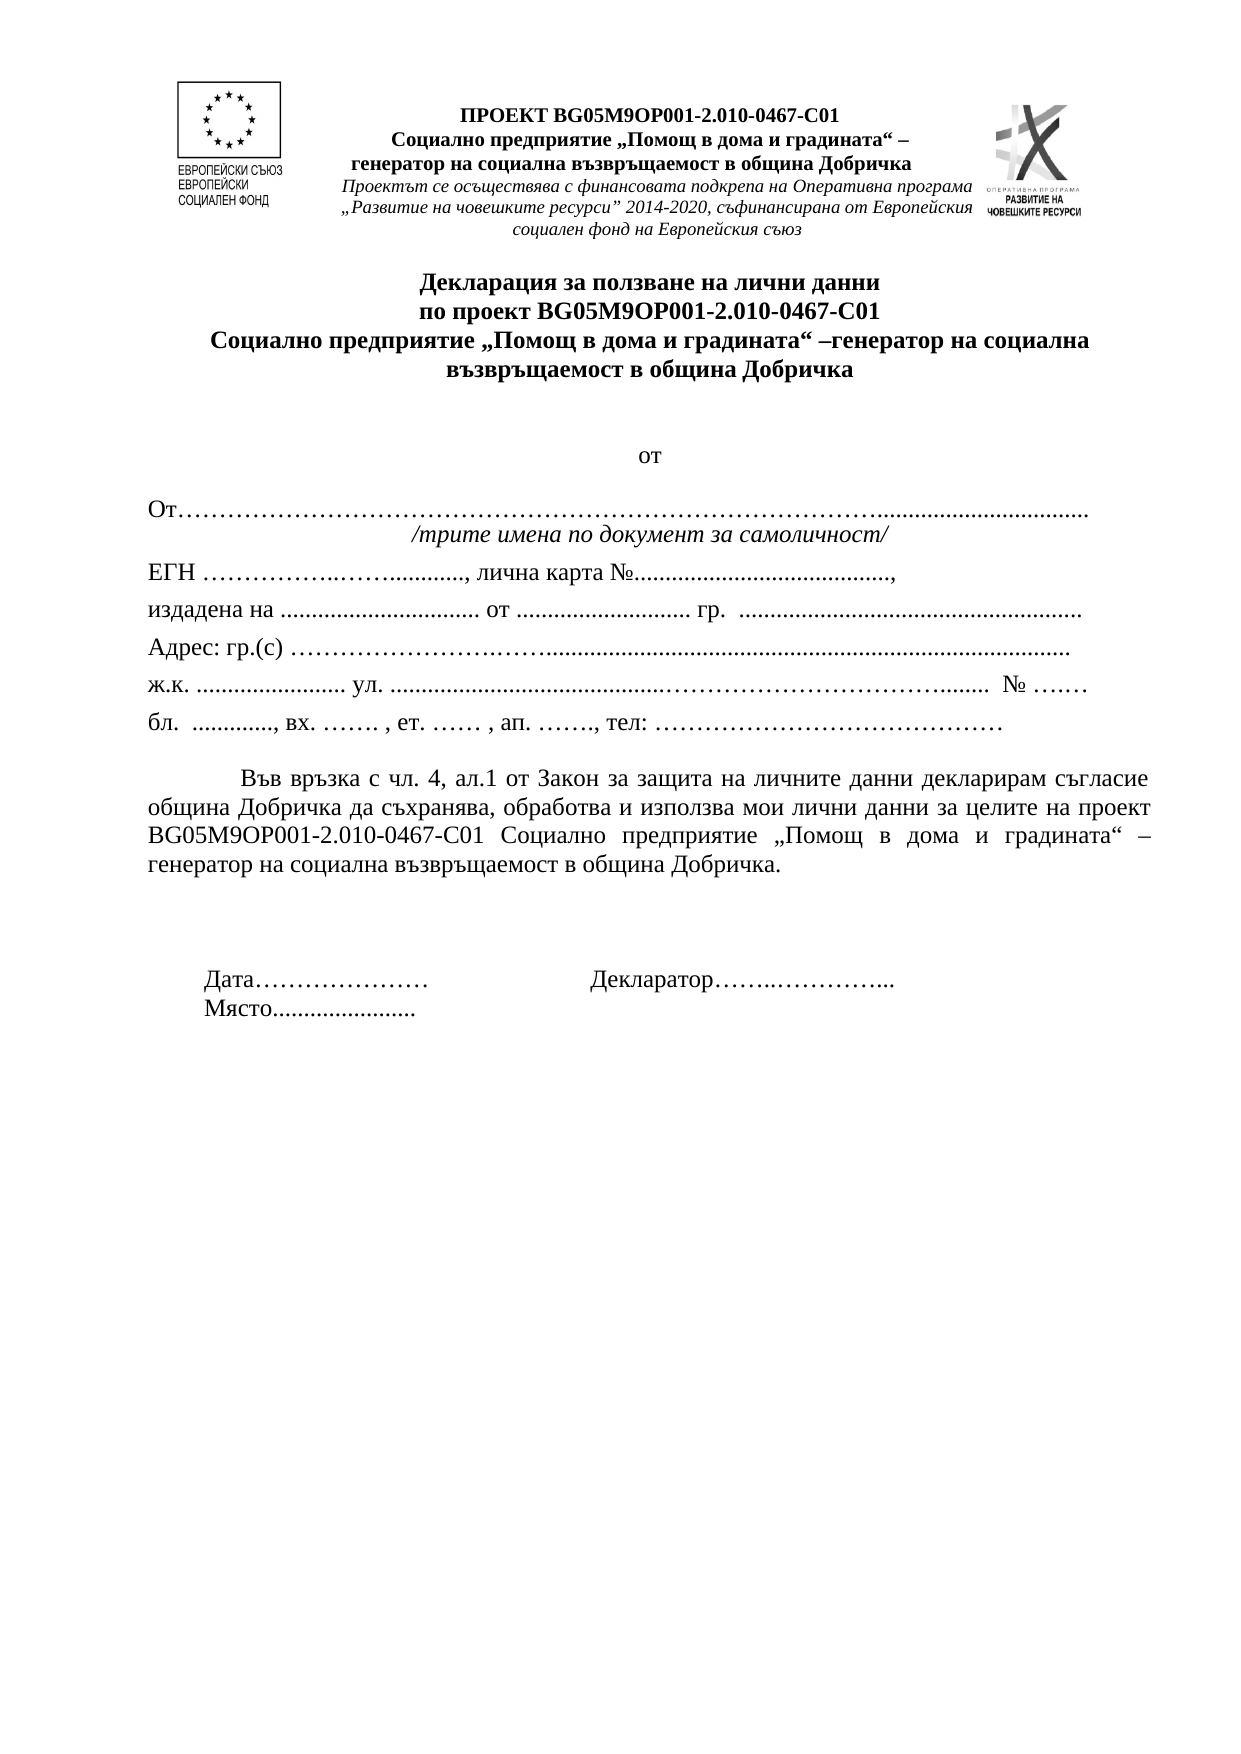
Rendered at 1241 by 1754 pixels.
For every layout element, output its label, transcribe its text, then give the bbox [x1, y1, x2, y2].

picture [139, 77, 318, 217]
text От………………………………………………………………………….................................. [148, 497, 1152, 522]
text Място....................... [148, 993, 1152, 1022]
text бл. ............., вх. ……. , ет. …… , ап. ……., тел: …………………………………… [148, 710, 1152, 735]
text Във връзка с чл. 4, ал.1 от Закон за защита на личните данни декларирам съгласие община Добричка да съхранява, обработва и използва мои лични данни за целите на проект BG05M9OP001-2.010-0467-C01 Социално предприятие „Помощ в дома и градината“ –генератор на социална възвръщаемост в община Добричка. [148, 763, 1152, 878]
text ж.к. ........................ ул. ............................................……………………………........ № ….… [148, 672, 1152, 697]
text Адрес: гр.(с) …………………….…….................................................................................... [148, 635, 1152, 660]
text по проект BG05M9OP001-2.010-0467-C01 [148, 296, 1152, 325]
text /трите имена по документ за самоличност/ [148, 522, 1152, 547]
text ЕГН ……………..……............, лична карта №........................................., [148, 560, 1152, 585]
text Дата………………… Декларатор……..…………... [138, 964, 1152, 993]
text Социално предприятие „Помощ в дома и градината“ –генератор на социална възвръщаемост в община Добричка [148, 325, 1152, 382]
picture [971, 88, 1092, 228]
text Декларация за ползване на лични данни [148, 267, 1152, 296]
text от [148, 440, 1152, 469]
text издадена на ................................ от ............................ гр. ....................................................... [148, 597, 1152, 622]
